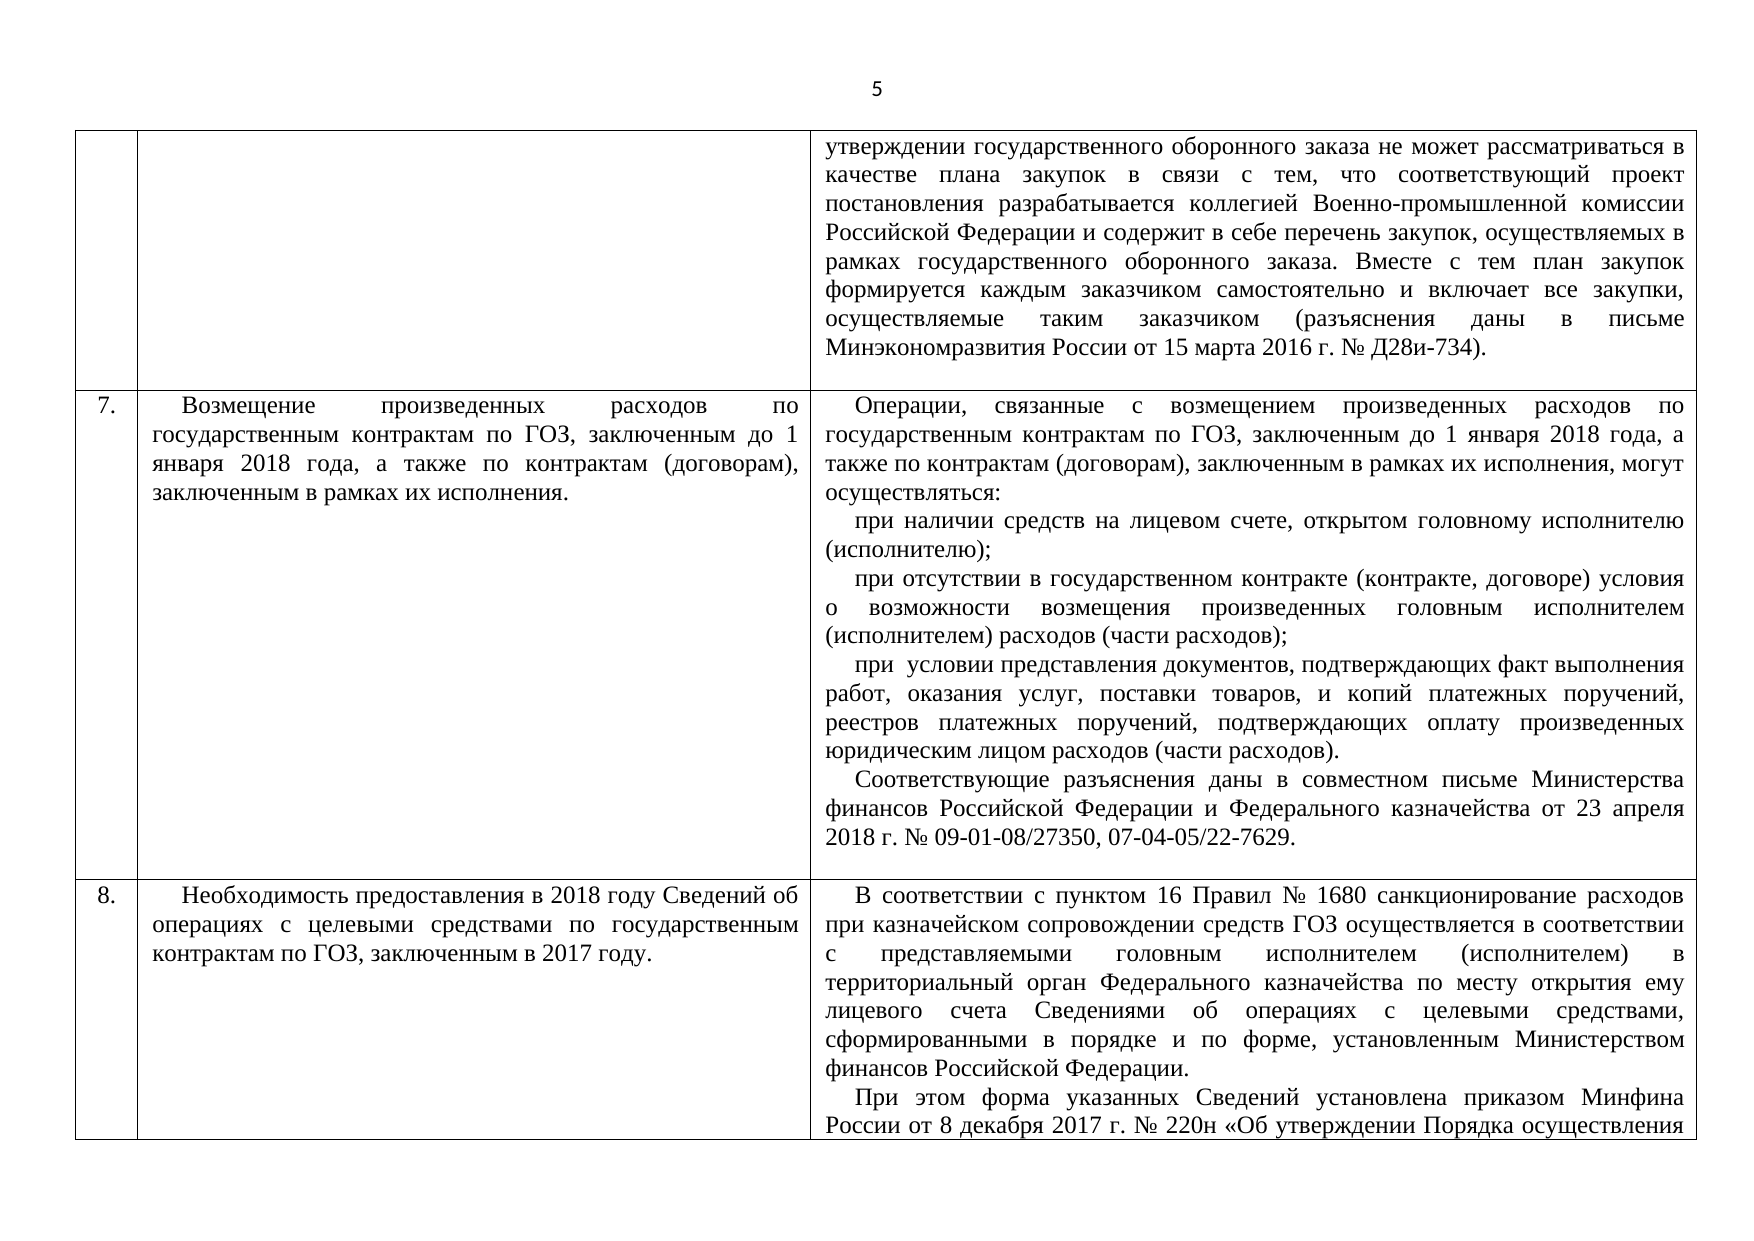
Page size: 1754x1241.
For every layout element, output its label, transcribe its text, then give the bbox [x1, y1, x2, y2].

table_cell 8. [76, 880, 137, 1139]
table_cell 6. [76, 131, 137, 389]
table_cell Возмещение произведенных расходов по государственным контрактам по ГОЗ, заключенным до 1 января 2018 года, а также по контрактам (договорам), заключенным в рамках их исполнения. [138, 391, 810, 879]
table_cell 7. [76, 391, 137, 879]
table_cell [138, 880, 810, 1139]
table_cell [811, 131, 1696, 389]
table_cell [138, 131, 810, 389]
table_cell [811, 880, 1696, 1139]
table_cell Операции, связанные с возмещением произведенных расходов по государственным контрактам по ГОЗ, заключенным до 1 января 2018 года, а также по контрактам (договорам), заключенным в рамках их исполнения, могут осуществляться: при наличии средств на лицевом счете, открытом головному исполнителю (исполнителю); при отсутствии в государственном контракте (контракте, договоре) условия о возможности возмещения произведенных головным исполнителем (исполнителем) расходов (части расходов); при условии представления документов, подтверждающих факт выполнения работ, оказания услуг, поставки товаров, и копий платежных поручений, реестров платежных поручений, подтверждающих оплату произведенных юридическим лицом расходов (части расходов). Соответствующие разъяснения даны в совместном письме Министерства финансов Российской Федерации и Федерального казначейства от 23 апреля 2018 г. № 09-01-08/27350, 07-04-05/22-7629. [811, 391, 1696, 879]
